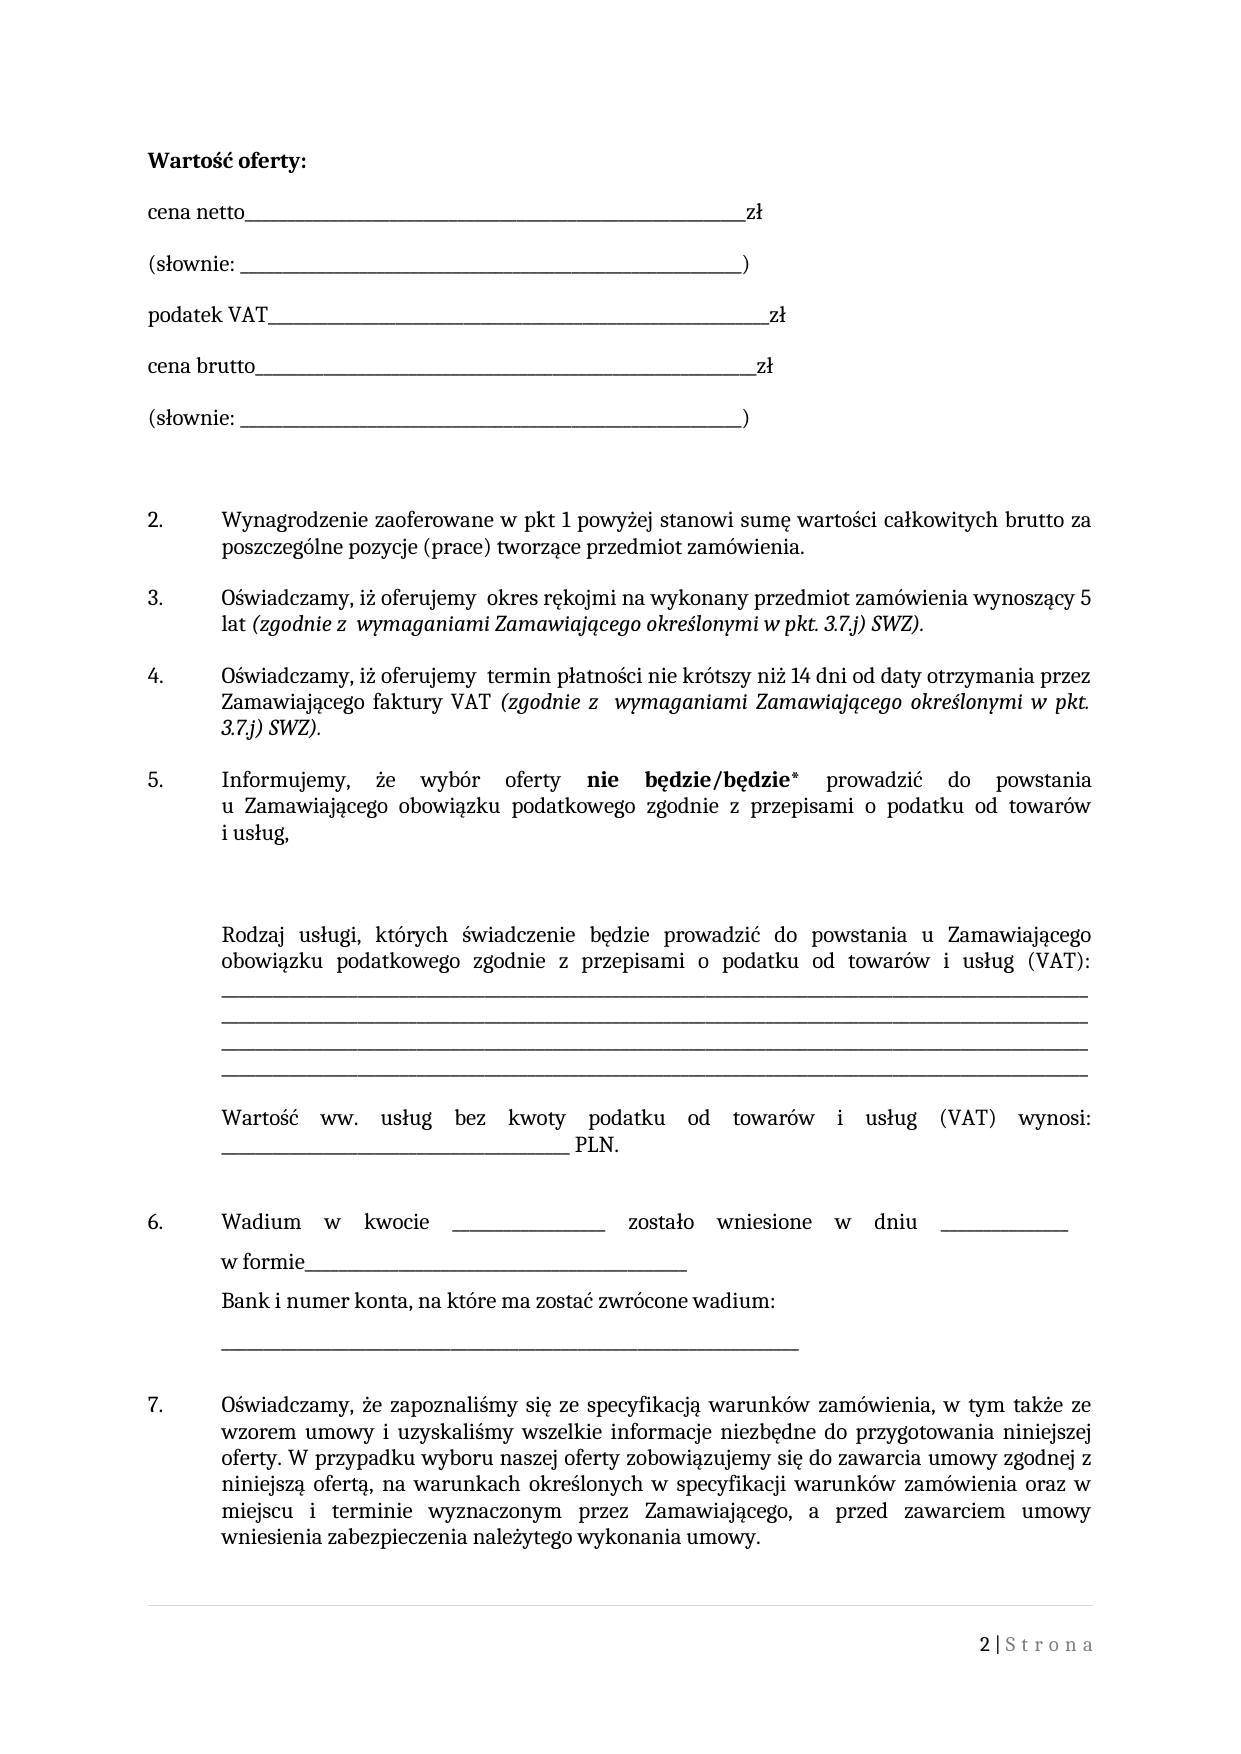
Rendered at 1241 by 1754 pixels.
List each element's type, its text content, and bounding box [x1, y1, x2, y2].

text 6. Wadium w kwocie __________________ zostało wniesione w dniu _______________ w formie_____________________________________________ [148, 1209, 1093, 1275]
text Wartość ww. usług bez kwoty podatku od towarów i usług (VAT) wynosi: _________________________________________ PLN. [221, 1105, 1093, 1158]
text Wartość oferty: [148, 148, 1093, 174]
text 5. Informujemy, że wybór oferty nie będzie/będzie* prowadzić do powstania u Zamawiającego obowiązku podatkowego zgodnie z przepisami o podatku od towarów i usług, [148, 767, 1093, 846]
text (słownie: ___________________________________________________________) [148, 404, 1093, 431]
text 3. Oświadczamy, iż oferujemy okres rękojmi na wykonany przedmiot zamówienia wynoszący 5 lat (zgodnie z wymaganiami Zamawiającego określonymi w pkt. 3.7.j) SWZ). [148, 585, 1093, 637]
text 4. Oświadczamy, iż oferujemy termin płatności nie krótszy niż 14 dni od daty otrzymania przez Zamawiającego faktury VAT (zgodnie z wymaganiami Zamawiającego określonymi w pkt. 3.7.j) SWZ). [148, 662, 1093, 742]
text (słownie: ___________________________________________________________) [148, 250, 1093, 277]
text 7. Oświadczamy, że zapoznaliśmy się ze specyfikacją warunków zamówienia, w tym także ze wzorem umowy i uzyskaliśmy wszelkie informacje niezbędne do przygotowania niniejszej oferty. W przypadku wyboru naszej oferty zobowiązujemy się do zawarcia umowy zgodnej z niniejszą ofertą, na warunkach określonych w specyfikacji warunków zamówienia oraz w miejscu i terminie wyznaczonym przez Zamawiającego, a przed zawarciem umowy wniesienia zabezpieczenia należytego wykonania umowy. [148, 1392, 1093, 1550]
text Bank i numer konta, na które ma zostać zwrócone wadium: ____________________________________________________________________ [221, 1288, 1093, 1354]
text Rodzaj usługi, których świadczenie będzie prowadzić do powstania u Zamawiającego obowiązku podatkowego zgodnie z przepisami o podatku od towarów i usług (VAT): ________________________________________________________________________________________________________________________________________________________________________________________________________________________________________________________________________________________________________________________________________________________________________________________________________________________ [221, 922, 1093, 1080]
text 2. Wynagrodzenie zaoferowane w pkt 1 powyżej stanowi sumę wartości całkowitych brutto za poszczególne pozycje (prace) tworzące przedmiot zamówienia. [148, 507, 1093, 560]
text podatek VAT___________________________________________________________zł [148, 302, 1093, 328]
text cena brutto___________________________________________________________zł [148, 353, 1093, 379]
text cena netto___________________________________________________________zł [148, 199, 1093, 225]
